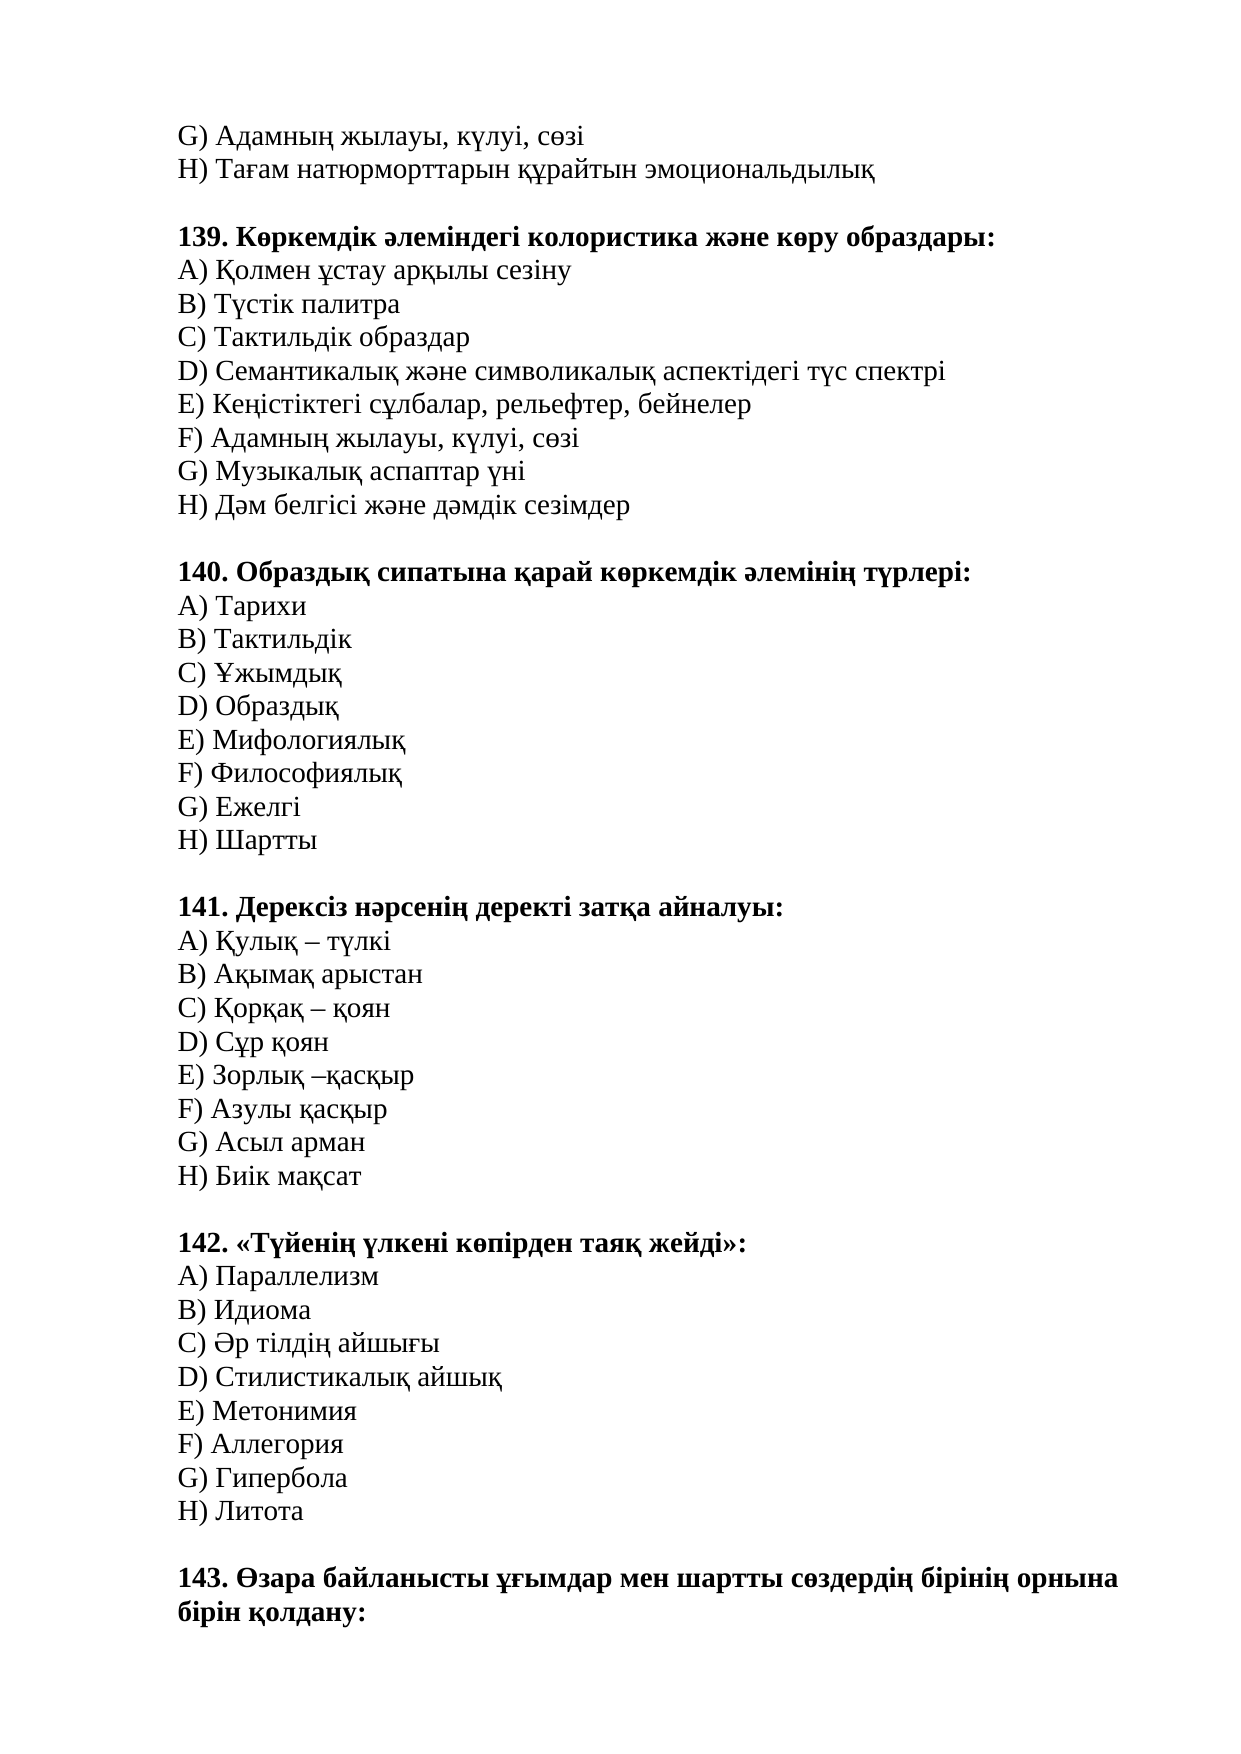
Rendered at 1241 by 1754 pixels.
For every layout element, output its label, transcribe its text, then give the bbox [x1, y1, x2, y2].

text B) Тактильдік [177, 621, 1152, 655]
text C) Ұжымдық [177, 655, 1152, 688]
text 140. Образдық сипатына қарай көркемдік әлемінің түрлері: [177, 554, 1152, 588]
text G) Адамның жылауы, күлуі, сөзі [177, 118, 1152, 152]
text D) Семантикалық және символикалық аспектідегі түс спектрі [177, 353, 1152, 386]
text F) Азулы қасқыр [177, 1091, 1152, 1124]
text E) Метонимия [177, 1393, 1152, 1426]
text 141. Дерексіз нәрсенің деректі затқа айналуы: [177, 889, 1152, 923]
text 143. Өзара байланысты ұғымдар мен шартты сөздердің бірінің орнына бірін қолдану: [177, 1560, 1152, 1627]
text G) Ежелгі [177, 789, 1152, 822]
text C) Әр тілдің айшығы [177, 1326, 1152, 1359]
text Е) Мифологиялық [177, 722, 1152, 755]
text Е) Кеңістіктегі сұлбалар, рельефтер, бейнелер [177, 386, 1152, 420]
text C) Қорқақ – қоян [177, 990, 1152, 1024]
text B) Идиома [177, 1292, 1152, 1326]
text A) Тарихи [177, 588, 1152, 621]
text F) Адамның жылауы, күлуі, сөзі [177, 420, 1152, 453]
text A) Қулық – түлкі [177, 923, 1152, 957]
text H) Дәм белгісі және дәмдік сезімдер [177, 487, 1152, 521]
text H) Биік мақсат [177, 1158, 1152, 1191]
text F) Философиялық [177, 755, 1152, 789]
text H) Тағам натюрморттарын құрайтын эмоциональдылық [177, 152, 1152, 185]
text H) Шартты [177, 822, 1152, 856]
text H) Литота [177, 1493, 1152, 1527]
text C) Тактильдік образдар [177, 319, 1152, 353]
text F) Аллегория [177, 1426, 1152, 1460]
text A) Параллелизм [177, 1258, 1152, 1292]
text E) Зорлық –қасқыр [177, 1057, 1152, 1091]
text B) Ақымақ арыстан [177, 957, 1152, 990]
text G) Асыл арман [177, 1124, 1152, 1158]
text D) Стилистикалық айшық [177, 1359, 1152, 1393]
text 142. «Түйенің үлкені көпірден таяқ жейді»: [177, 1225, 1152, 1258]
text D) Образдық [177, 688, 1152, 722]
text G) Музыкалық аспаптар үні [177, 453, 1152, 487]
text G) Гипербола [177, 1460, 1152, 1493]
text D) Сұр қоян [177, 1024, 1152, 1057]
text 139. Көркемдік әлеміндегі колористика және көру образдары: [177, 219, 1152, 252]
text B) Түстік палитра [177, 286, 1152, 319]
text A) Қолмен ұстау арқылы сезіну [177, 252, 1152, 286]
